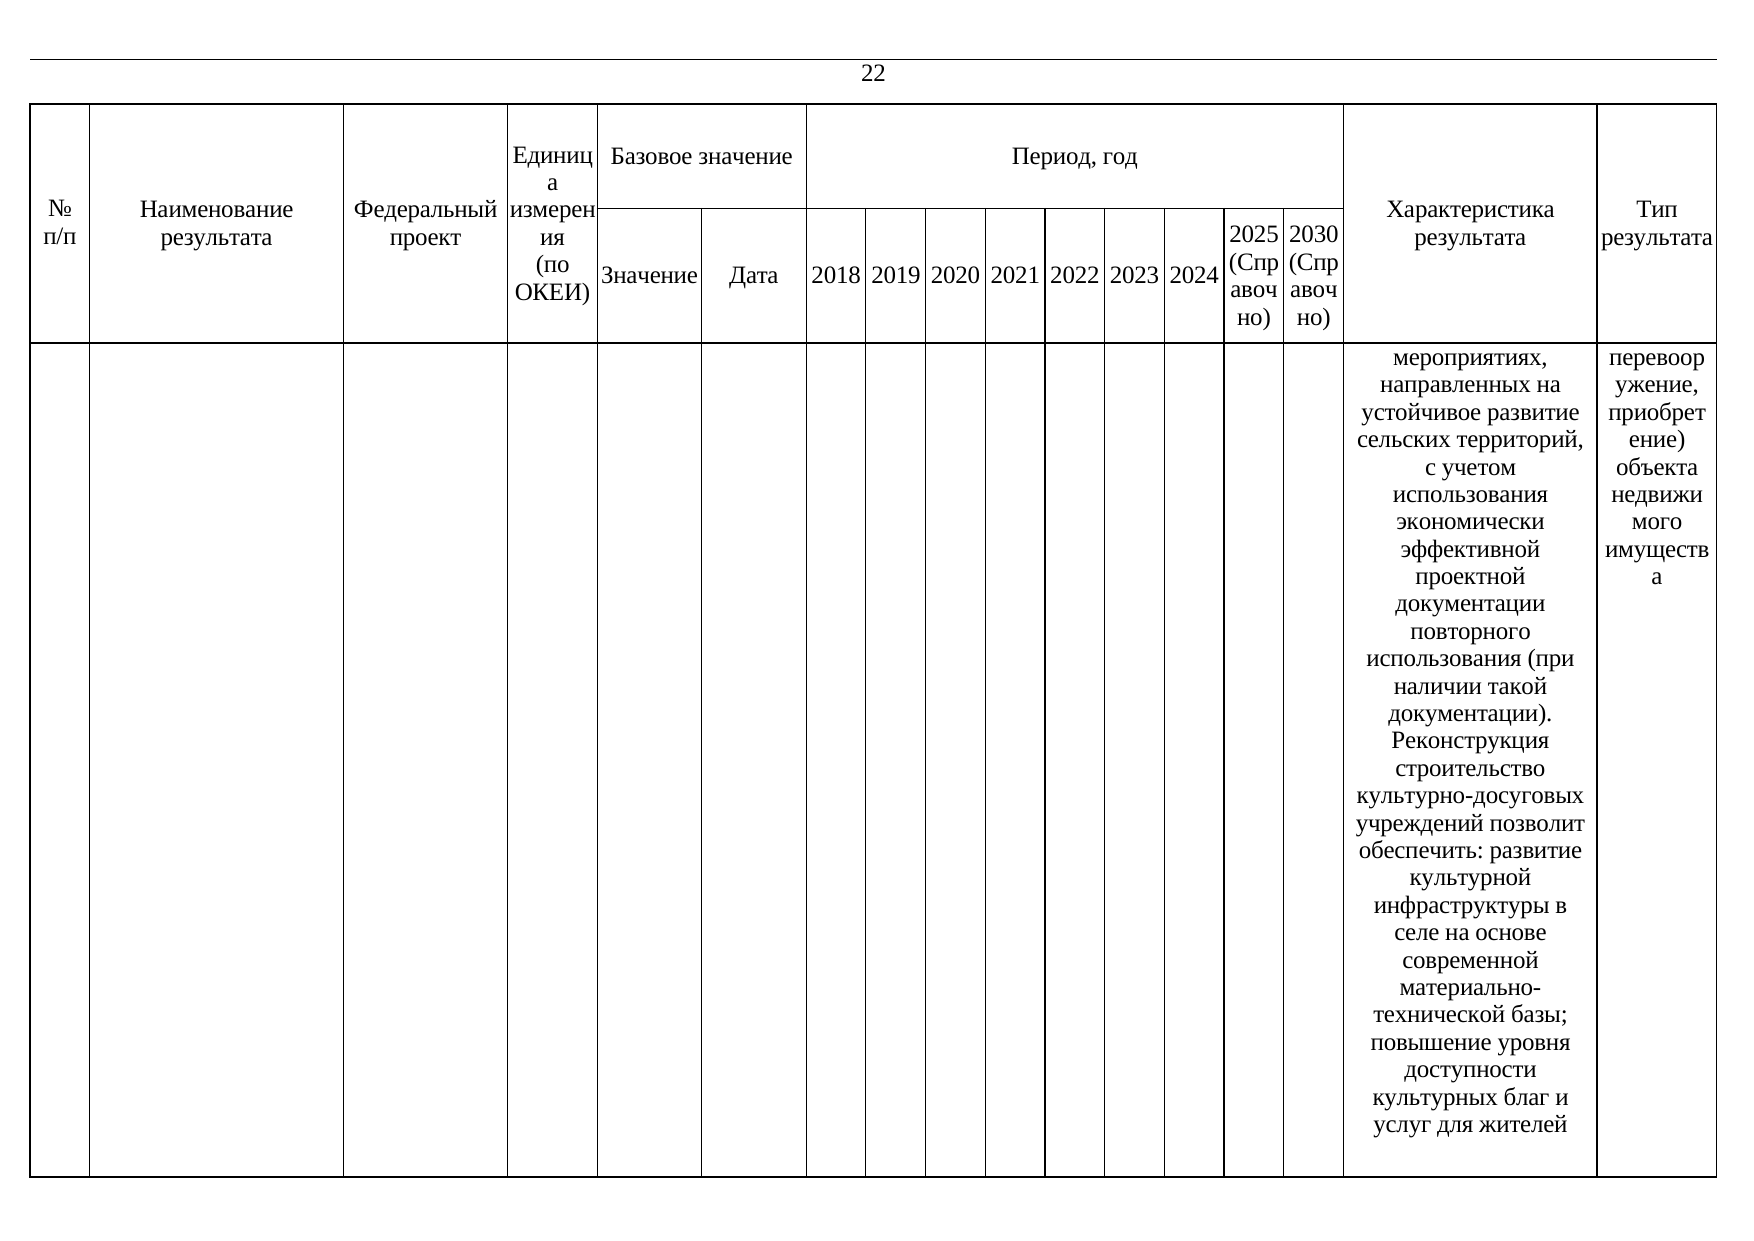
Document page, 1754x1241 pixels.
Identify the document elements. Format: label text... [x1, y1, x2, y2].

table_cell 2020 [926, 209, 985, 342]
table_cell [702, 344, 806, 1176]
table_cell Федеральный проект [344, 105, 507, 342]
table_cell Дата [702, 209, 806, 342]
table_cell 2030 (Справочно) [1284, 209, 1343, 342]
table_cell [1284, 344, 1343, 1176]
table_cell Наименование результата [90, 105, 343, 342]
table_cell 2025 (Справочно) [1225, 209, 1283, 342]
table_cell 2022 [1046, 209, 1104, 342]
table_cell 2019 [866, 209, 925, 342]
table_cell [1105, 344, 1164, 1176]
table_cell 22 [30, 60, 1717, 103]
table_cell [508, 344, 597, 1176]
table_cell Значение [598, 209, 701, 342]
table_cell [90, 344, 343, 1176]
table_cell 2018 [807, 209, 865, 342]
table_cell [1165, 344, 1223, 1176]
table_cell [1046, 344, 1104, 1176]
table_cell [926, 344, 985, 1176]
table_cell [598, 344, 701, 1176]
table_cell [866, 344, 925, 1176]
table_cell Единица измерения (по ОКЕИ) [508, 105, 597, 342]
table_cell Период, год [807, 105, 1343, 208]
table_cell мероприятиях, направленных на устойчивое развитие сельских территорий, с учетом использования экономически эффективной проектной документации повторного использования (при наличии такой документации). Реконструкция строительство культурно-досуговых учреждений позволит обеспечить: развитие культурной инфраструктуры в селе на основе современной материально-технической базы; повышение уровня доступности культурных благ и услуг для жителей [1344, 344, 1596, 1176]
table_cell [1225, 344, 1283, 1176]
table_cell [31, 344, 89, 1176]
table_cell 2023 [1105, 209, 1164, 342]
table_cell № п/п [31, 105, 89, 342]
table_cell [986, 344, 1044, 1176]
table_cell перевооружение, приобретение) объекта недвижимого имущества [1598, 344, 1716, 1176]
table_cell 2021 [986, 209, 1044, 342]
table_cell 2024 [1165, 209, 1223, 342]
table_cell [344, 344, 507, 1176]
table_cell Тип результата [1598, 105, 1716, 342]
table_cell Базовое значение [598, 105, 806, 208]
table_cell Характеристика результата [1344, 105, 1596, 342]
table_cell [807, 344, 865, 1176]
